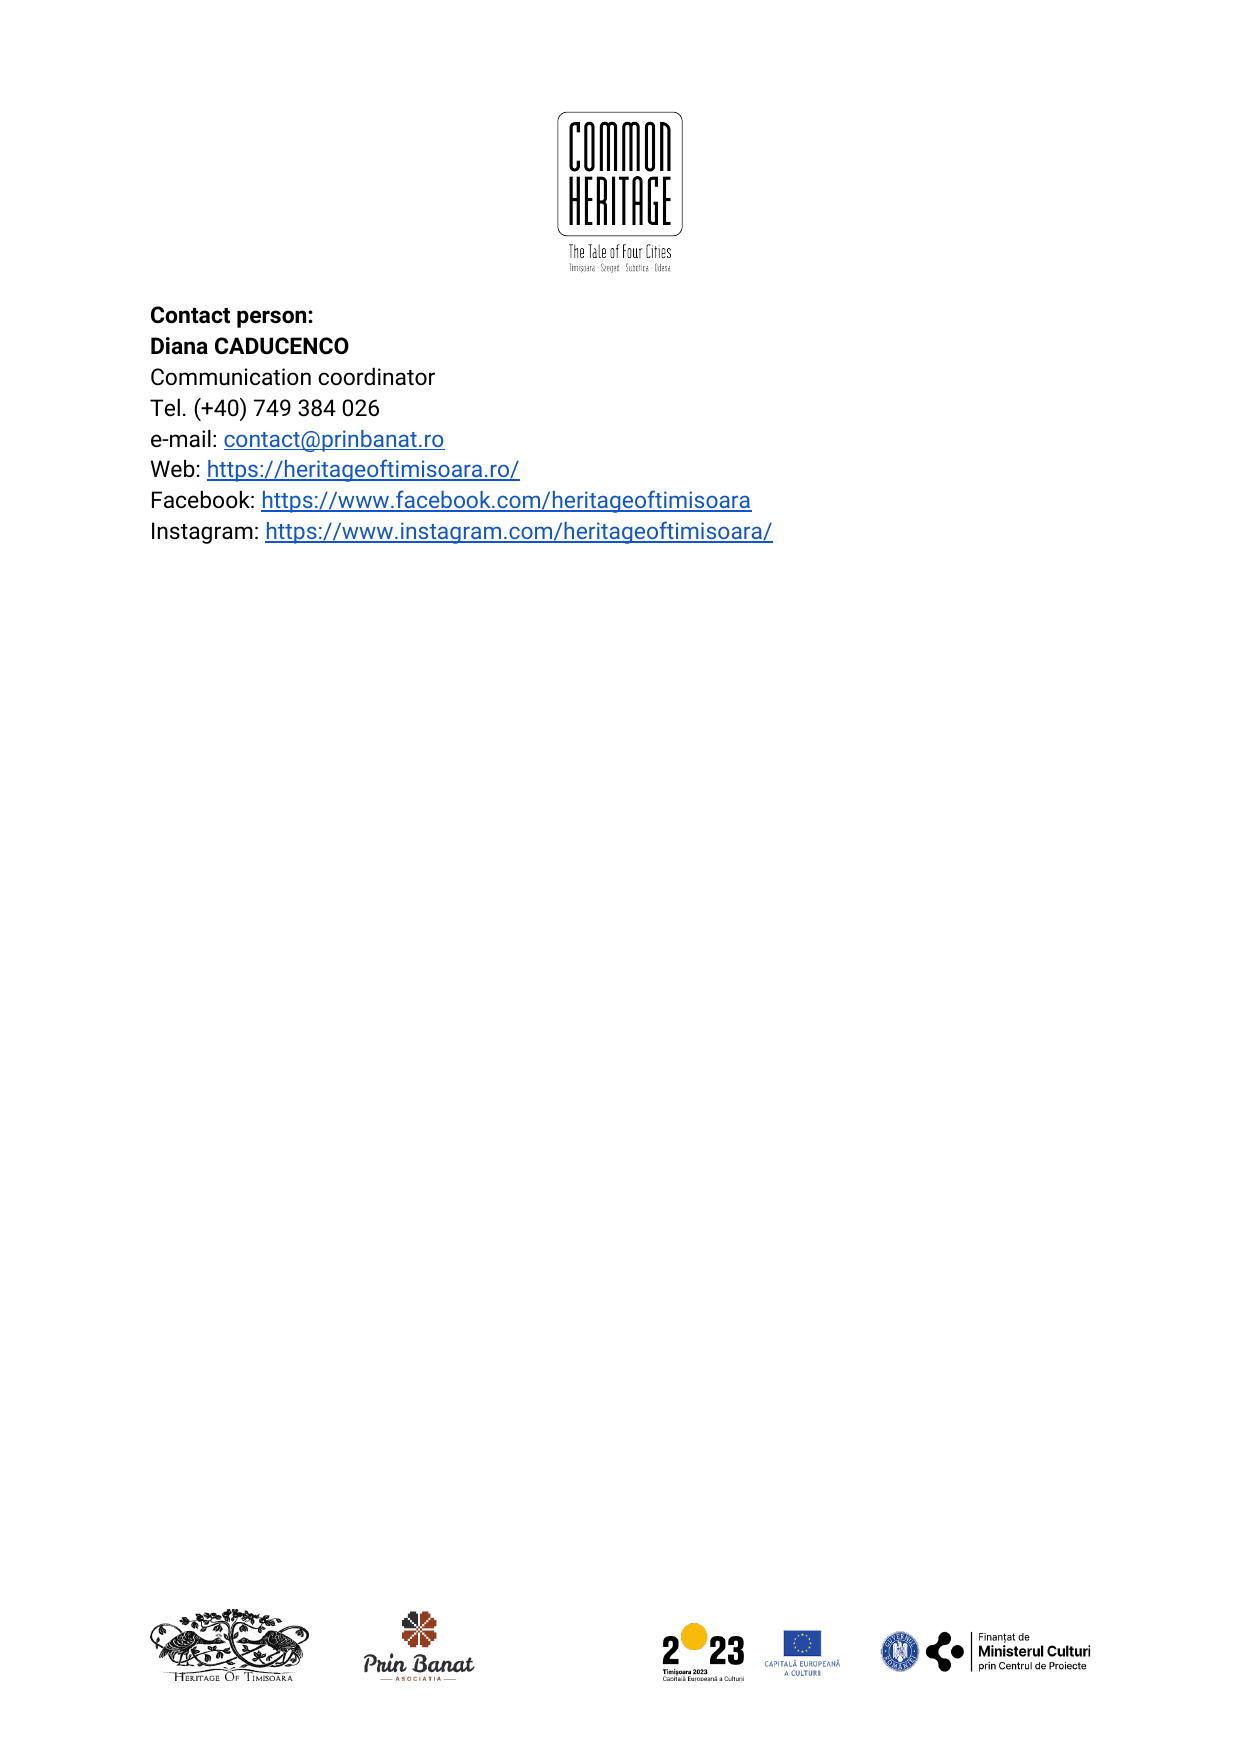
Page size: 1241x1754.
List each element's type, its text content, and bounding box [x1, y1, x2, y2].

picture [505, 73, 735, 303]
text Contact person: Diana CADUCENCO Communication coordinator Tel. (+40) 749 384 026 e-mail: contact@prinbanat.ro Web: https://heritageoftimisoara.ro/ Facebook: https://www.facebook.com/heritageoftimisoara Instagram: https://www.instagram.com/heritageoftimisoara/ [150, 302, 1090, 545]
picture [150, 1609, 1091, 1681]
